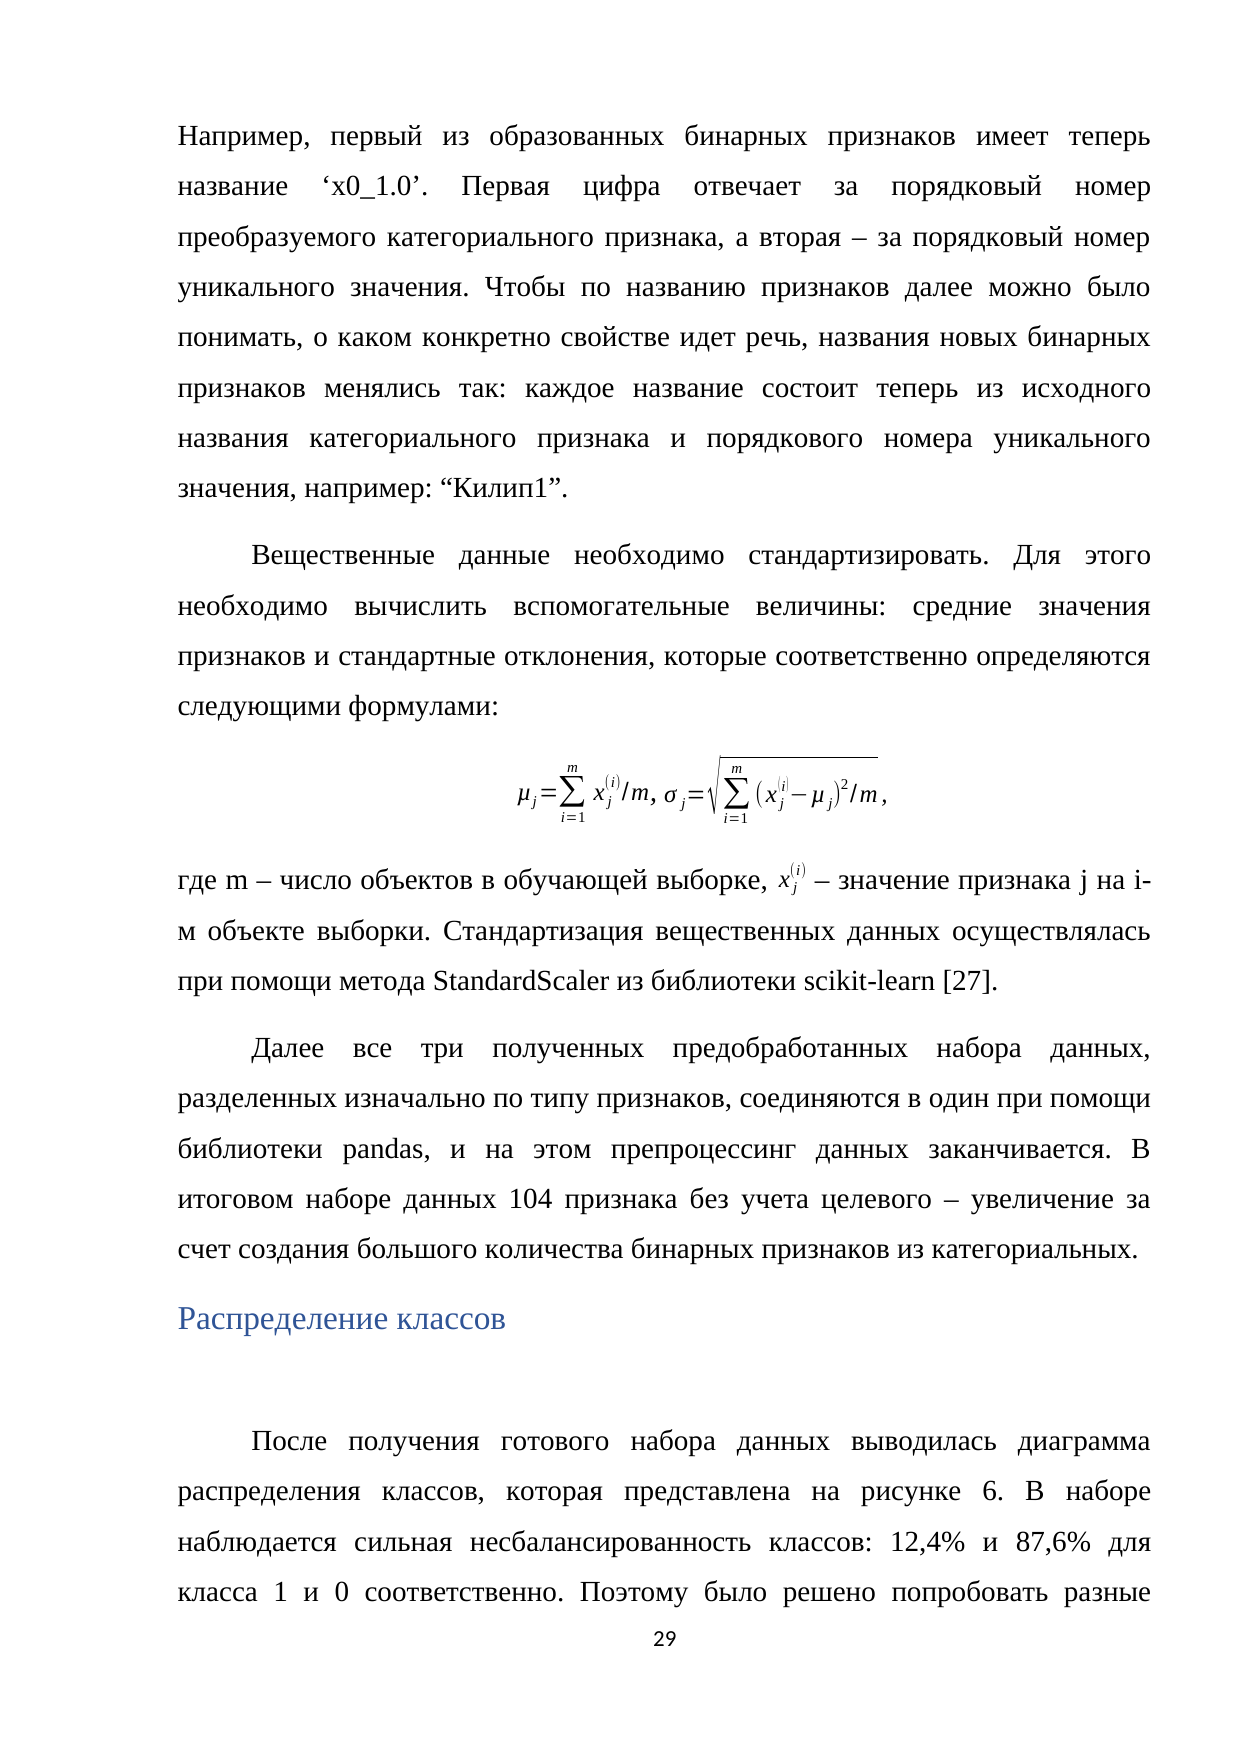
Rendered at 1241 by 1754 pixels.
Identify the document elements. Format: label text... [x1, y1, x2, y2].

text где m – число объектов в обучающей выборке, – значение признака j на i-м объекте выборки. Стандартизация вещественных данных осуществлялась при помощи метода StandardScaler из библиотеки scikit-learn [27]. [177, 861, 1152, 997]
text Далее все три полученных предобработанных набора данных, разделенных изначально по типу признаков, соединяются в один при помощи библиотеки pandas, и на этом препроцессинг данных заканчивается. В итоговом наборе данных 104 признака без учета целевого – увеличение за счет создания большого количества бинарных признаков из категориальных. [177, 1030, 1152, 1265]
text Вещественные данные необходимо стандартизировать. Для этого необходимо вычислить вспомогательные величины: средние значения признаков и стандартные отклонения, которые соответственно определяются следующими формулами: [177, 537, 1152, 722]
text , [177, 755, 1152, 828]
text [177, 118, 1152, 504]
subtitle Распределение классов [177, 1298, 1152, 1337]
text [177, 1423, 1152, 1607]
